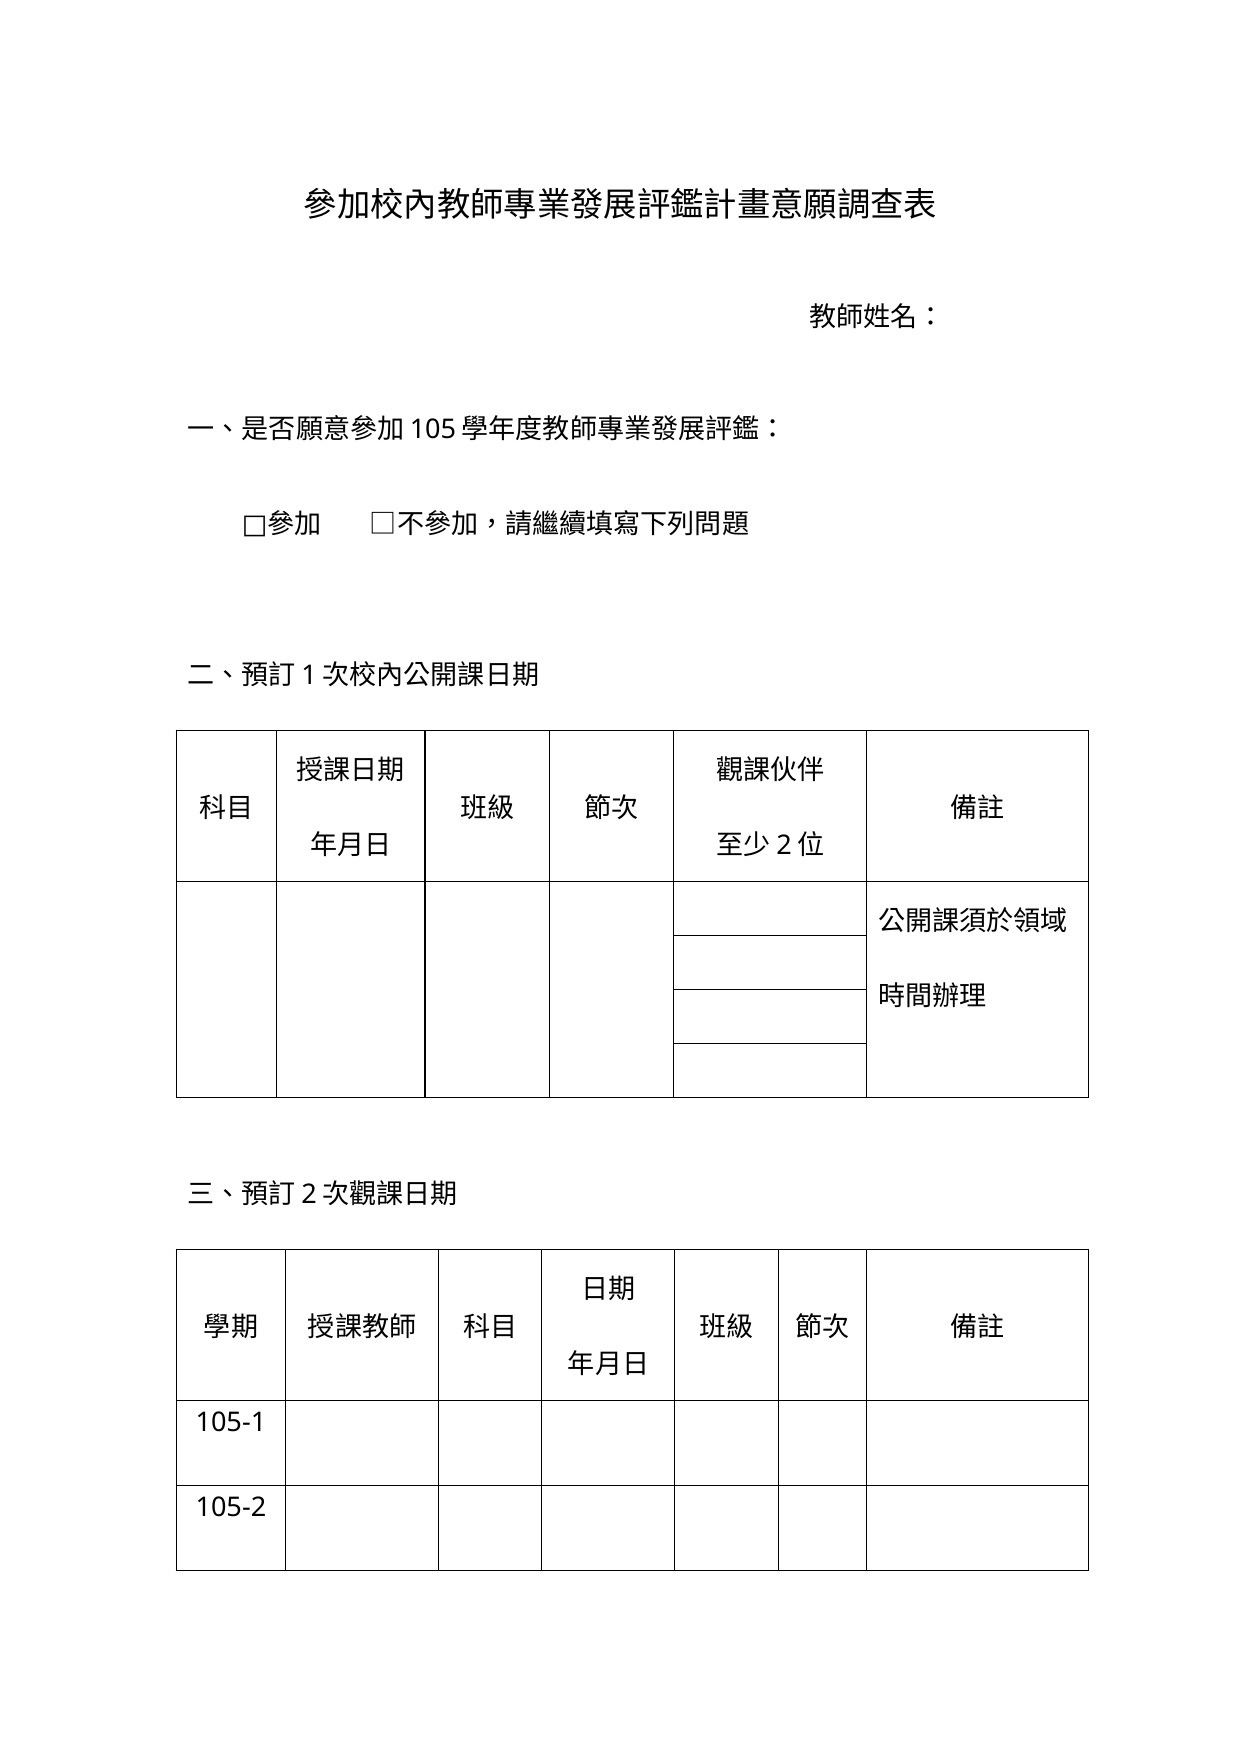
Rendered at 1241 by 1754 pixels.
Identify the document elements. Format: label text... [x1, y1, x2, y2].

table_cell 公開課須於領域時間辦理 [867, 882, 1088, 1097]
table_header 節次 [779, 1250, 866, 1399]
table_header 觀課伙伴 至少2位 [674, 731, 866, 881]
table_cell [177, 882, 276, 1097]
text 參加校內教師專業發展評鑑計畫意願調查表 [187, 164, 1053, 239]
table_header 日期 年月日 [542, 1250, 674, 1399]
table_header 節次 [550, 731, 673, 881]
table_cell [550, 882, 673, 1097]
table_header 備註 [867, 731, 1088, 881]
table_cell 105-2 [177, 1486, 285, 1570]
table_cell 105-1 [177, 1401, 285, 1485]
table_cell [286, 1401, 438, 1485]
text 二、預訂1次校內公開課日期 [187, 635, 998, 710]
table_header 科目 [177, 731, 276, 881]
text 三、預訂2次觀課日期 [187, 1154, 998, 1229]
table_cell [439, 1401, 541, 1485]
text □參加 □不參加，請繼續填寫下列問題 [187, 484, 998, 559]
table_cell [675, 1401, 778, 1485]
table_cell [542, 1486, 674, 1570]
table_cell [426, 882, 549, 1097]
table_cell [674, 1044, 866, 1097]
table_header 班級 [675, 1250, 778, 1399]
table_cell [779, 1486, 866, 1570]
table_cell [779, 1401, 866, 1485]
table_header 學期 [177, 1250, 285, 1399]
table_cell [674, 882, 866, 934]
table_cell [867, 1486, 1088, 1570]
table_cell [674, 936, 866, 989]
table_cell [867, 1401, 1088, 1485]
table_header 班級 [426, 731, 549, 881]
table_cell [439, 1486, 541, 1570]
table_cell [542, 1401, 674, 1485]
text 一、是否願意參加105學年度教師專業發展評鑑： [187, 389, 998, 464]
table_header 科目 [439, 1250, 541, 1399]
table_cell [286, 1486, 438, 1570]
table_cell [674, 990, 866, 1043]
table_header 授課教師 [286, 1250, 438, 1399]
table_header 授課日期 年月日 [277, 731, 424, 881]
table_header 備註 [867, 1250, 1088, 1399]
text 教師姓名： [187, 277, 944, 352]
table_cell [277, 882, 424, 1097]
table_cell [675, 1486, 778, 1570]
